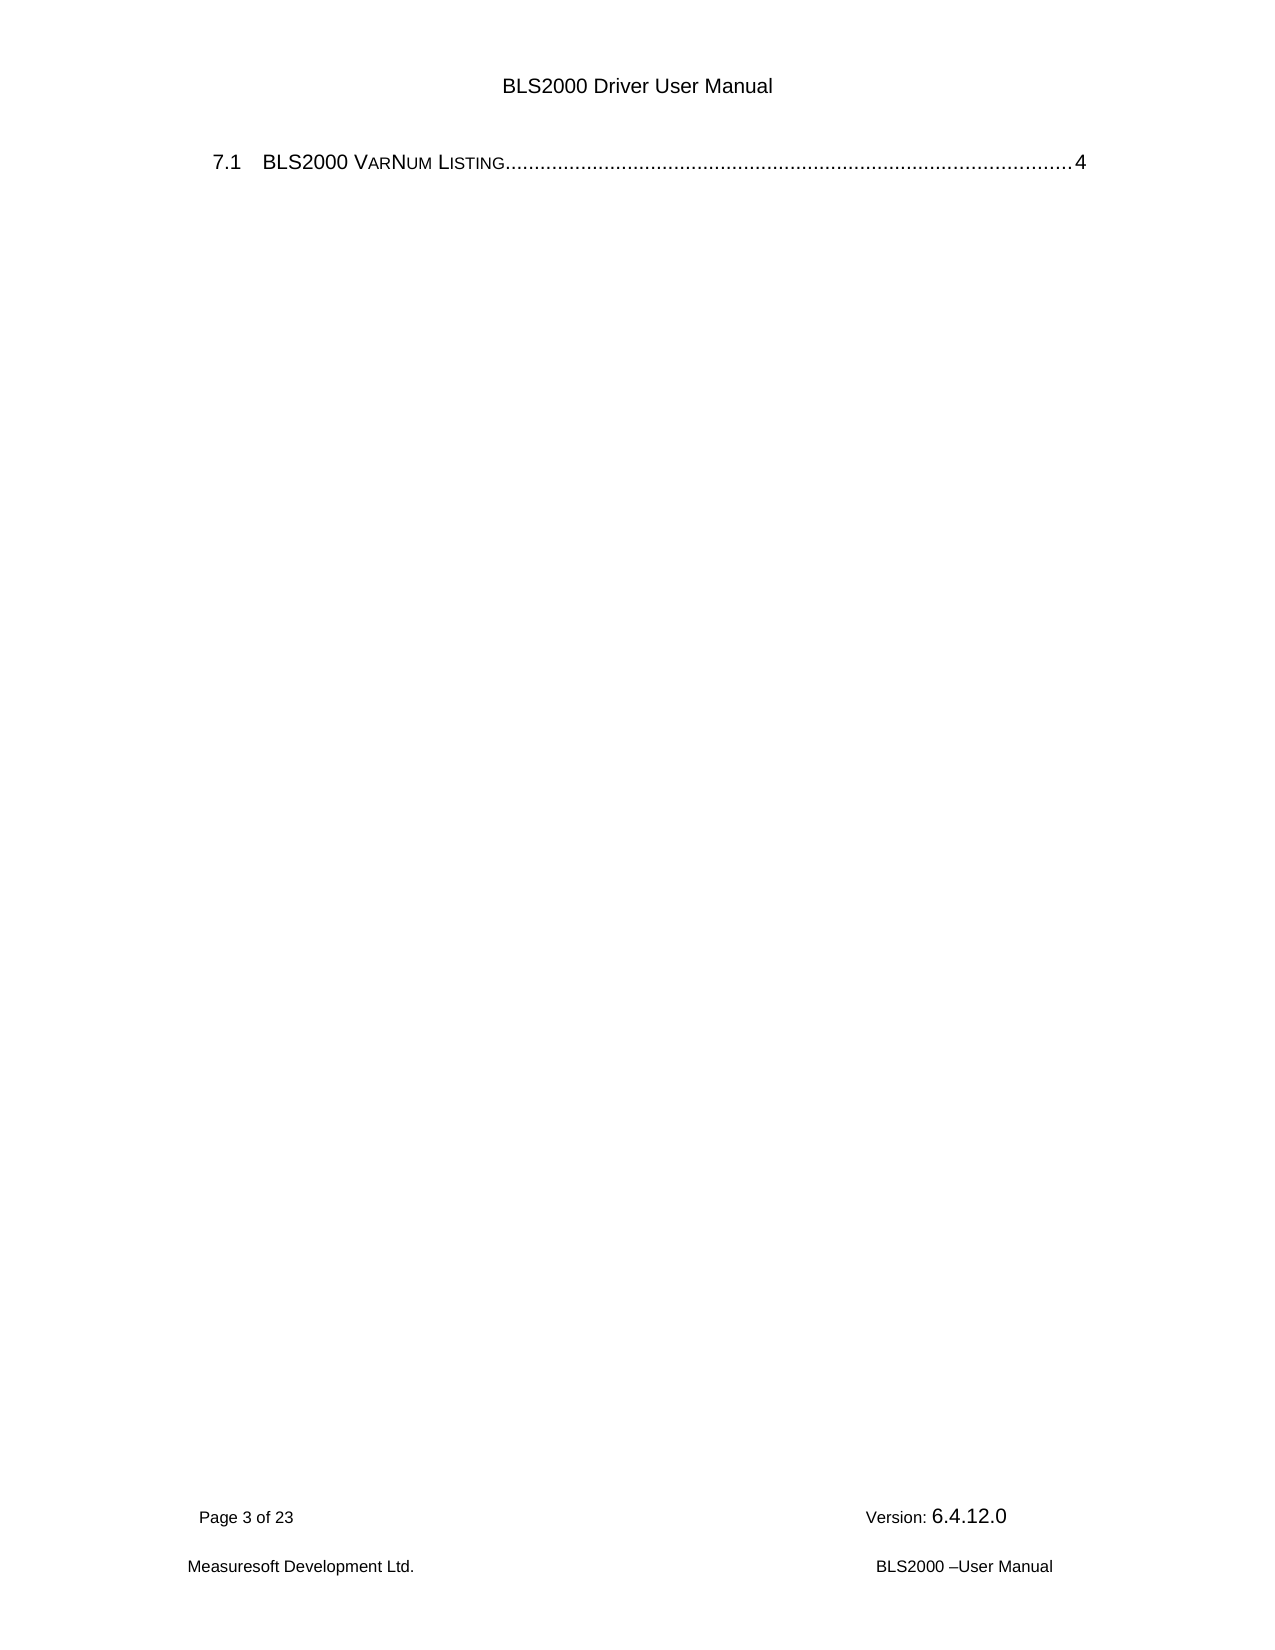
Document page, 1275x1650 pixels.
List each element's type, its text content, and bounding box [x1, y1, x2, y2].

text 7.1 BLS2000 VarNum Listing 4 [212, 150, 1087, 174]
